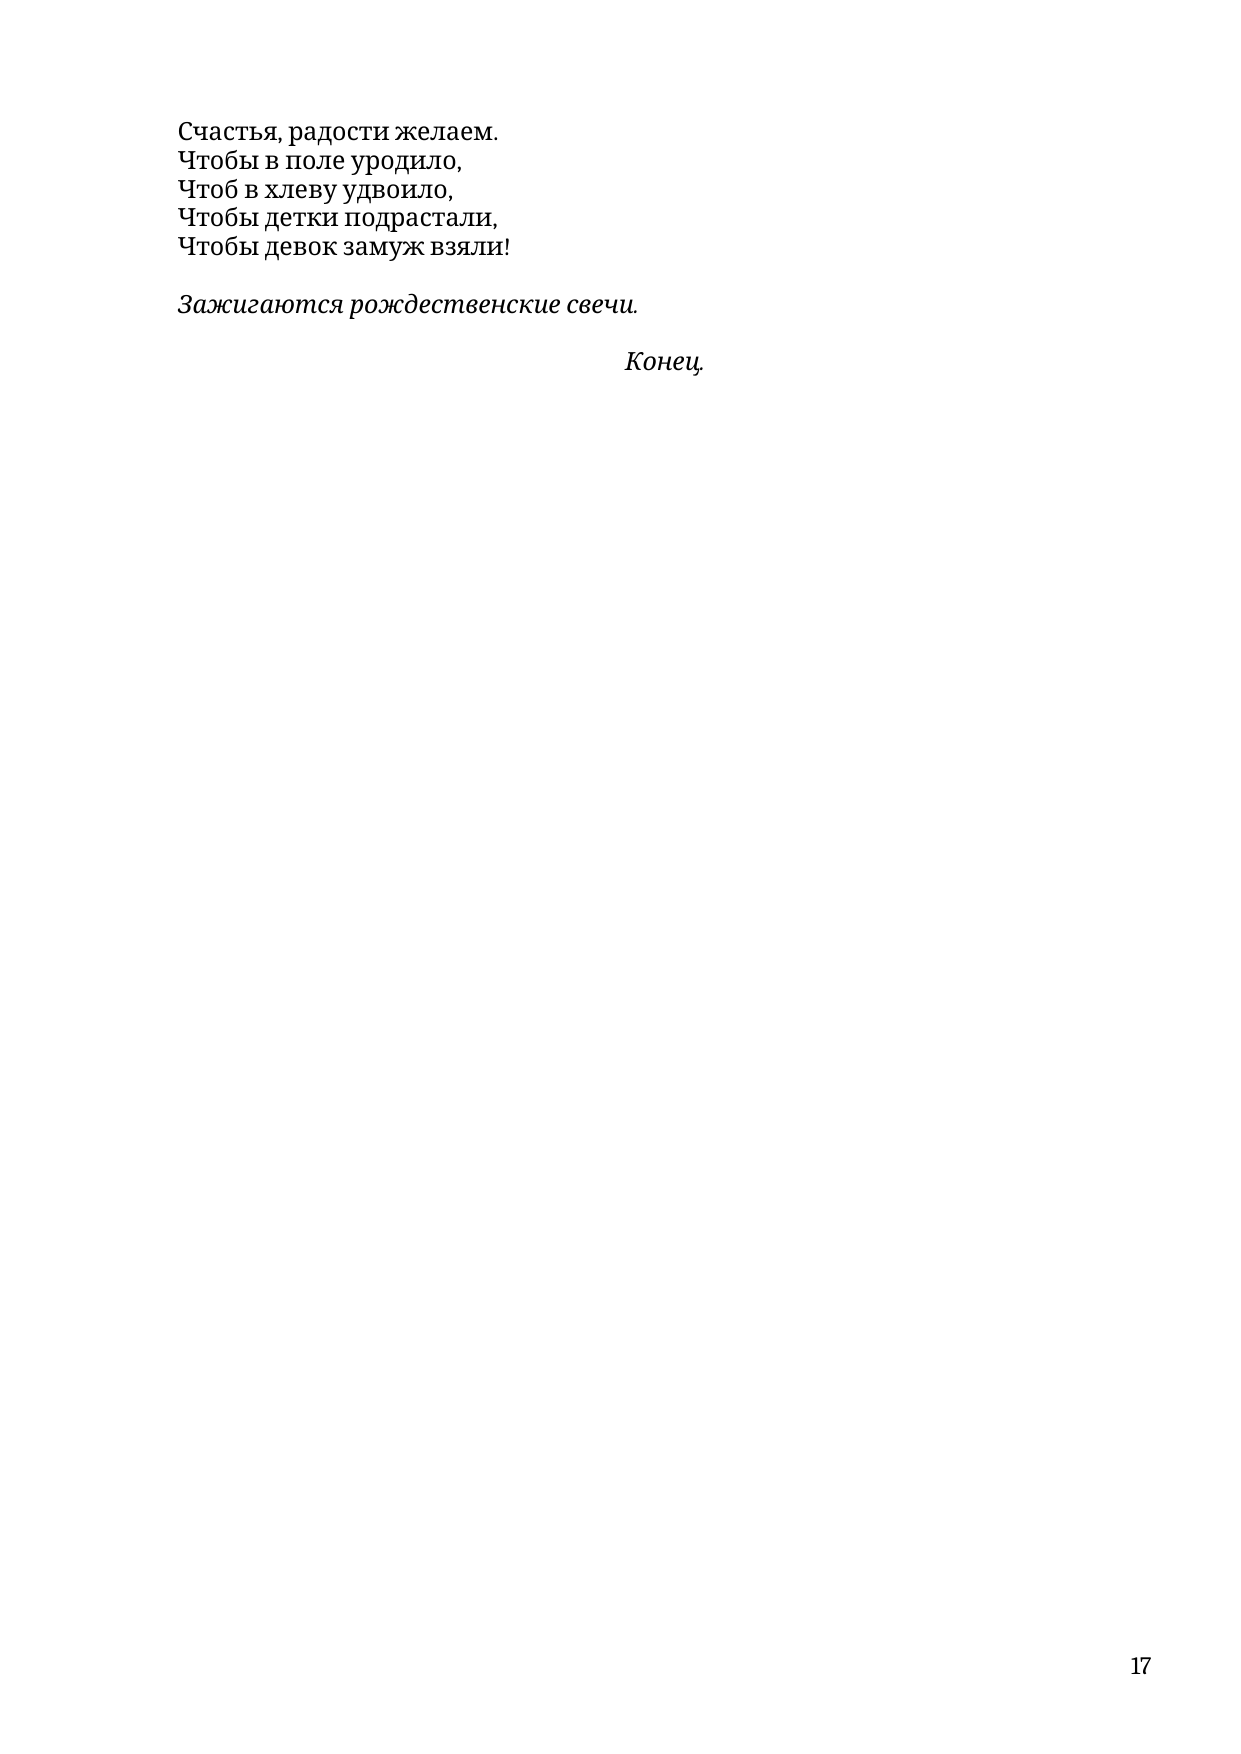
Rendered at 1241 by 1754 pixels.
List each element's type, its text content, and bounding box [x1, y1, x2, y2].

text Счастья, радости желаем. [177, 118, 1152, 147]
text Чтобы детки подрастали, [177, 204, 1152, 233]
text Конец. [177, 348, 1152, 377]
text Зажигаются рождественские свечи. [177, 291, 1152, 319]
text Чтобы девок замуж взяли! [177, 233, 1152, 262]
text Чтоб в хлеву удвоило, [177, 176, 1152, 204]
text Чтобы в поле уродило, [177, 147, 1152, 176]
